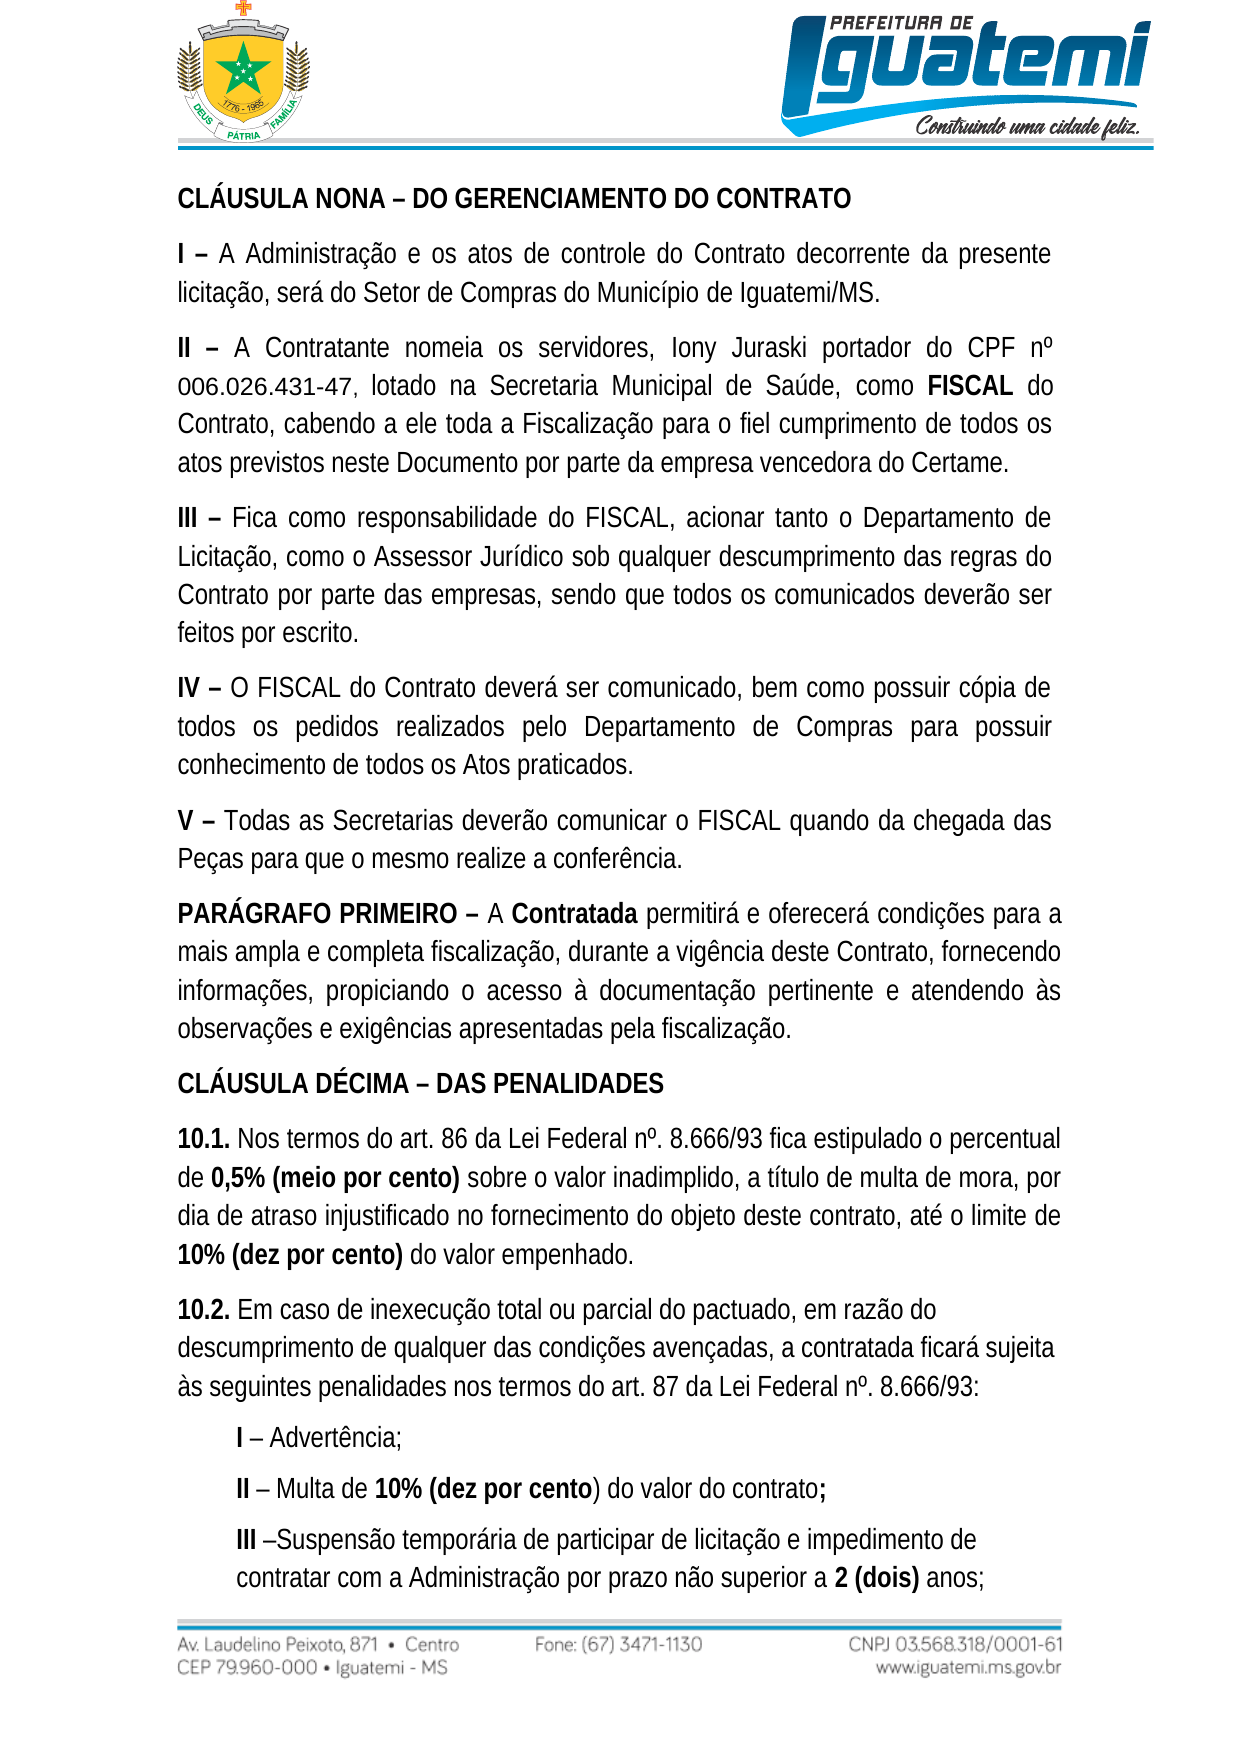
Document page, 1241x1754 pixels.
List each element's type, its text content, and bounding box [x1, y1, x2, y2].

picture [177, 1619, 1063, 1681]
text 10.1. Nos termos do art. 86 da Lei Federal nº. 8.666/93 fica estipulado o percentual de 0,5% (meio por cento) sobre o valor inadimplido, a título de multa de mora, por dia de atraso injustificado no fornecimento do objeto deste contrato, até o limite de 10% (dez por cento) do valor empenhado. [177, 1122, 1063, 1270]
text III – Fica como responsabilidade do FISCAL, acionar tanto o Departamento de Licitação, como o Assessor Jurídico sob qualquer descumprimento das regras do Contrato por parte das empresas, sendo que todos os comunicados deverão ser feitos por escrito. [177, 500, 1054, 649]
text 10.2. Em caso de inexecução total ou parcial do pactuado, em razão do descumprimento de qualquer das condições avençadas, a contratada ficará sujeita às seguintes penalidades nos termos do art. 87 da Lei Federal nº. 8.666/93: [177, 1292, 1063, 1402]
text PARÁGRAFO PRIMEIRO – A Contratada permitirá e oferecerá condições para a mais ampla e completa fiscalização, durante a vigência deste Contrato, fornecendo informações, propiciando o acesso à documentação pertinente e atendendo às observações e exigências apresentadas pela fiscalização. [177, 896, 1063, 1045]
text IV – O FISCAL do Contrato deverá ser comunicado, bem como possuir cópia de todos os pedidos realizados pelo Departamento de Compras para possuir conhecimento de todos os Atos praticados. [177, 671, 1054, 781]
text II – A Contratante nomeia os servidores, Iony Juraski portador do CPF nº 006.026.431-47, lotado na Secretaria Municipal de Saúde, como FISCAL do Contrato, cabendo a ele toda a Fiscalização para o fiel cumprimento de todos os atos previstos neste Documento por parte da empresa vencedora do Certame. [177, 330, 1054, 478]
text II – Multa de 10% (dez por cento) do valor do contrato; [236, 1471, 1063, 1504]
text CLÁUSULA DÉCIMA – DAS PENALIDADES [177, 1067, 1063, 1100]
text I – A Administração e os atos de controle do Contrato decorrente da presente licitação, será do Setor de Compras do Município de Iguatemi/MS. [177, 236, 1054, 308]
text CLÁUSULA NONA – DO GERENCIAMENTO DO CONTRATO [177, 181, 1054, 214]
text III –Suspensão temporária de participar de licitação e impedimento de contratar com a Administração por prazo não superior a 2 (dois) anos; [236, 1522, 1063, 1594]
text V – Todas as Secretarias deverão comunicar o FISCAL quando da chegada das Peças para que o mesmo realize a conferência. [177, 803, 1054, 874]
text I – Advertência; [236, 1420, 1063, 1453]
